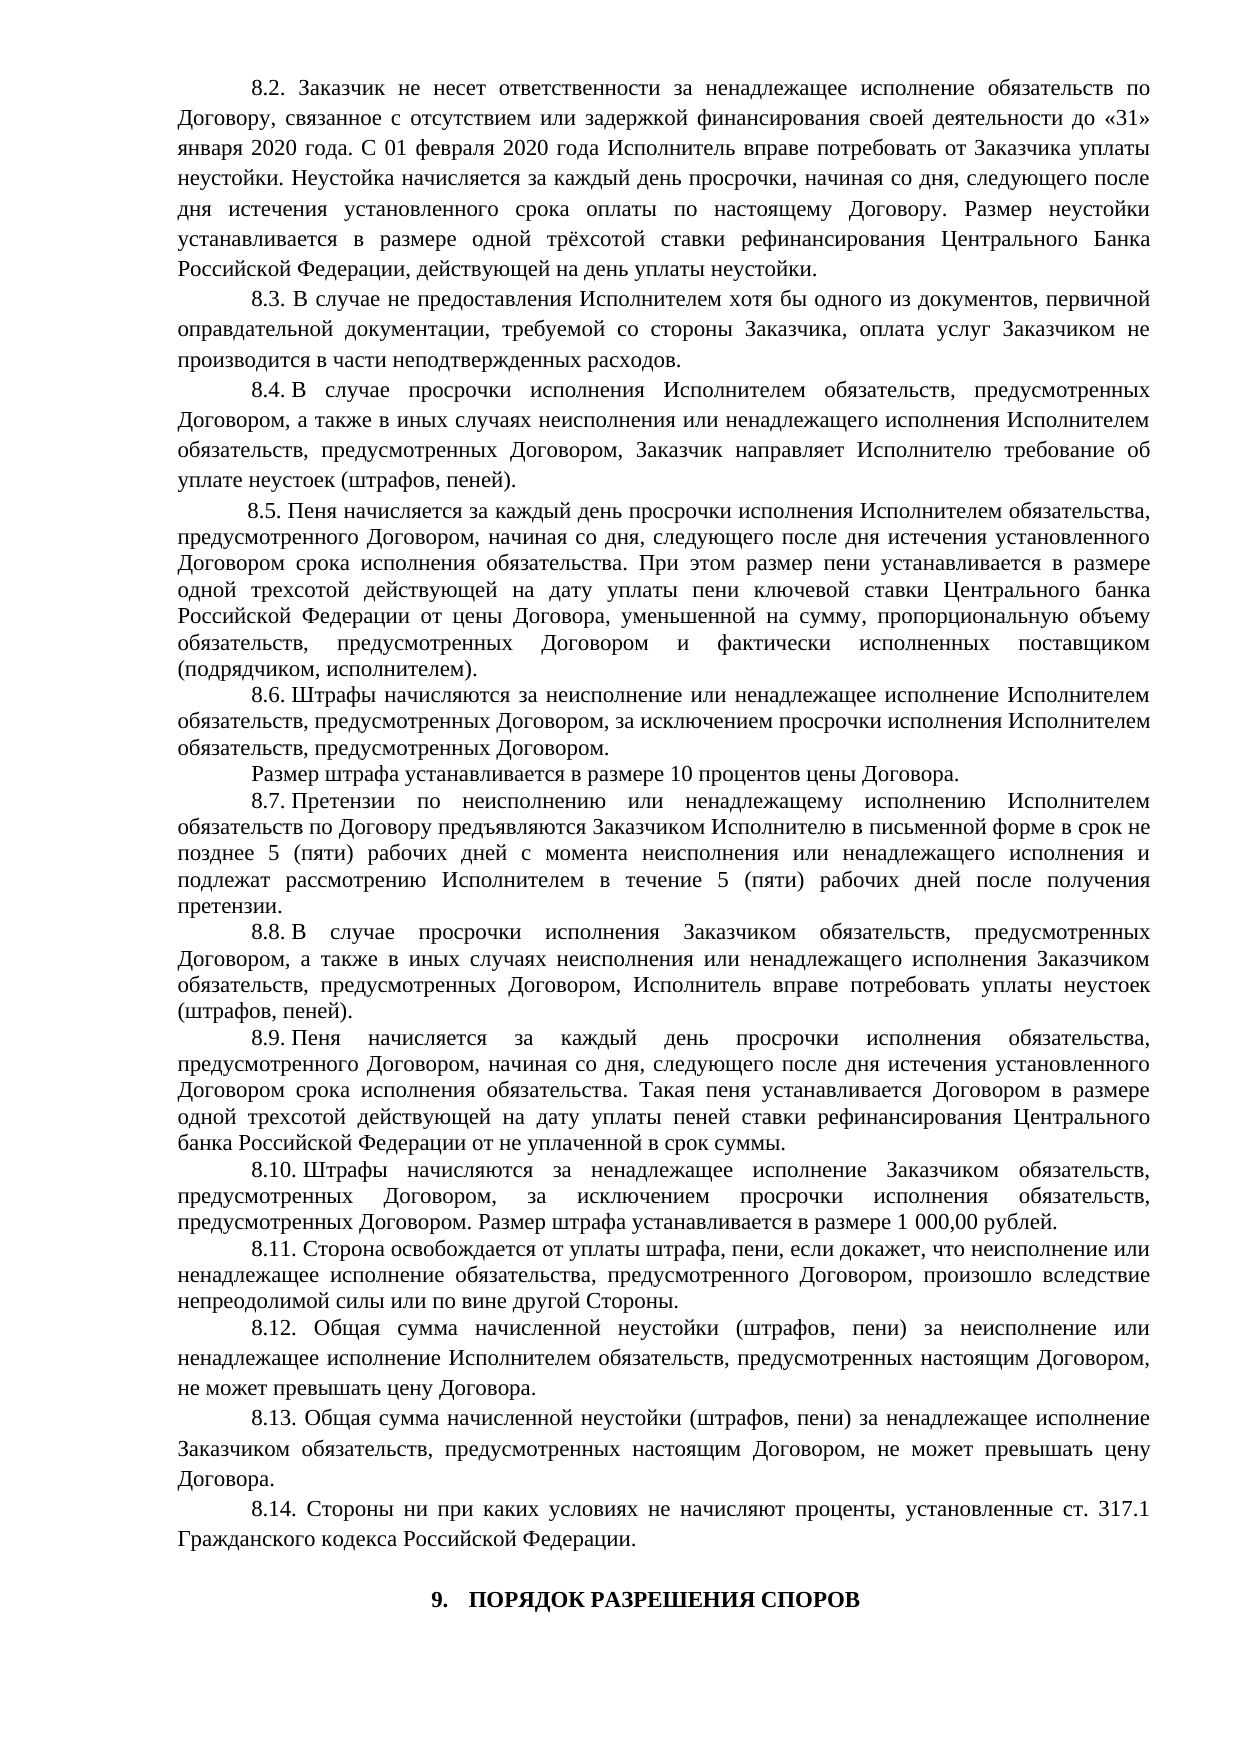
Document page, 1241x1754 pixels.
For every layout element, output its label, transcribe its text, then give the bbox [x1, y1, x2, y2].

text 8.7. Претензии по неисполнению или ненадлежащему исполнению Исполнителем обязательств по Договору предъявляются Заказчиком Исполнителю в письменной форме в срок не позднее 5 (пяти) рабочих дней с момента неисполнения или ненадлежащего исполнения и подлежат рассмотрению Исполнителем в течение 5 (пяти) рабочих дней после получения претензии. [177, 787, 1152, 918]
text 8.11. Сторона освобождается от уплаты штрафа, пени, если докажет, что неисполнение или ненадлежащее исполнение обязательства, предусмотренного Договором, произошло вследствие непреодолимой силы или по вине другой Стороны. [177, 1235, 1152, 1314]
text 8.3. В случае не предоставления Исполнителем хотя бы одного из документов, первичной оправдательной документации, требуемой со стороны Заказчика, оплата услуг Заказчиком не производится в части неподтвержденных расходов. [177, 285, 1152, 372]
list ПОРЯДОК РАЗРЕШЕНИЯ СПОРОВ [140, 1586, 1152, 1612]
text Размер штрафа устанавливается в размере 10 процентов цены Договора. [177, 760, 1152, 787]
text 8.8. В случае просрочки исполнения Заказчиком обязательств, предусмотренных Договором, а также в иных случаях неисполнения или ненадлежащего исполнения Заказчиком обязательств, предусмотренных Договором, Исполнитель вправе потребовать уплаты неустоек (штрафов, пеней). [177, 918, 1152, 1024]
text 8.13. Общая сумма начисленной неустойки (штрафов, пени) за ненадлежащее исполнение Заказчиком обязательств, предусмотренных настоящим Договором, не может превышать цену Договора. [177, 1404, 1152, 1491]
text 8.4. В случае просрочки исполнения Исполнителем обязательств, предусмотренных Договором, а также в иных случаях неисполнения или ненадлежащего исполнения Исполнителем обязательств, предусмотренных Договором, Заказчик направляет Исполнителю требование об уплате неустоек (штрафов, пеней). [177, 376, 1152, 493]
text 8.6. Штрафы начисляются за неисполнение или ненадлежащее исполнение Исполнителем обязательств, предусмотренных Договором, за исключением просрочки исполнения Исполнителем обязательств, предусмотренных Договором. [177, 681, 1152, 760]
text 8.5. Пеня начисляется за каждый день просрочки исполнения Исполнителем обязательства, предусмотренного Договором, начиная со дня, следующего после дня истечения установленного Договором срока исполнения обязательства. При этом размер пени устанавливается в размере одной трехсотой действующей на дату уплаты пени ключевой ставки Центрального банка Российской Федерации от цены Договора, уменьшенной на сумму, пропорциональную объему обязательств, предусмотренных Договором и фактически исполненных поставщиком (подрядчиком, исполнителем). [177, 497, 1152, 681]
text 8.10. Штрафы начисляются за ненадлежащее исполнение Заказчиком обязательств, предусмотренных Договором, за исключением просрочки исполнения обязательств, предусмотренных Договором. Размер штрафа устанавливается в размере 1 000,00 рублей. [177, 1156, 1152, 1235]
text 8.9. Пеня начисляется за каждый день просрочки исполнения обязательства, предусмотренного Договором, начиная со дня, следующего после дня истечения установленного Договором срока исполнения обязательства. Такая пеня устанавливается Договором в размере одной трехсотой действующей на дату уплаты пеней ставки рефинансирования Центрального банка Российской Федерации от не уплаченной в срок суммы. [177, 1024, 1152, 1156]
text 8.2. Заказчик не несет ответственности за ненадлежащее исполнение обязательств по Договору, связанное с отсутствием или задержкой финансирования своей деятельности до «31» января 2020 года. С 01 февраля 2020 года Исполнитель вправе потребовать от Заказчика уплаты неустойки. Неустойка начисляется за каждый день просрочки, начиная со дня, следующего после дня истечения установленного срока оплаты по настоящему Договору. Размер неустойки устанавливается в размере одной трёхсотой ставки рефинансирования Центрального Банка Российской Федерации, действующей на день уплаты неустойки. [177, 74, 1152, 281]
text 8.12. Общая сумма начисленной неустойки (штрафов, пени) за неисполнение или ненадлежащее исполнение Исполнителем обязательств, предусмотренных настоящим Договором, не может превышать цену Договора. [177, 1314, 1152, 1401]
text 8.14. Стороны ни при каких условиях не начисляют проценты, установленные ст. 317.1 Гражданского кодекса Российской Федерации. [177, 1495, 1152, 1552]
